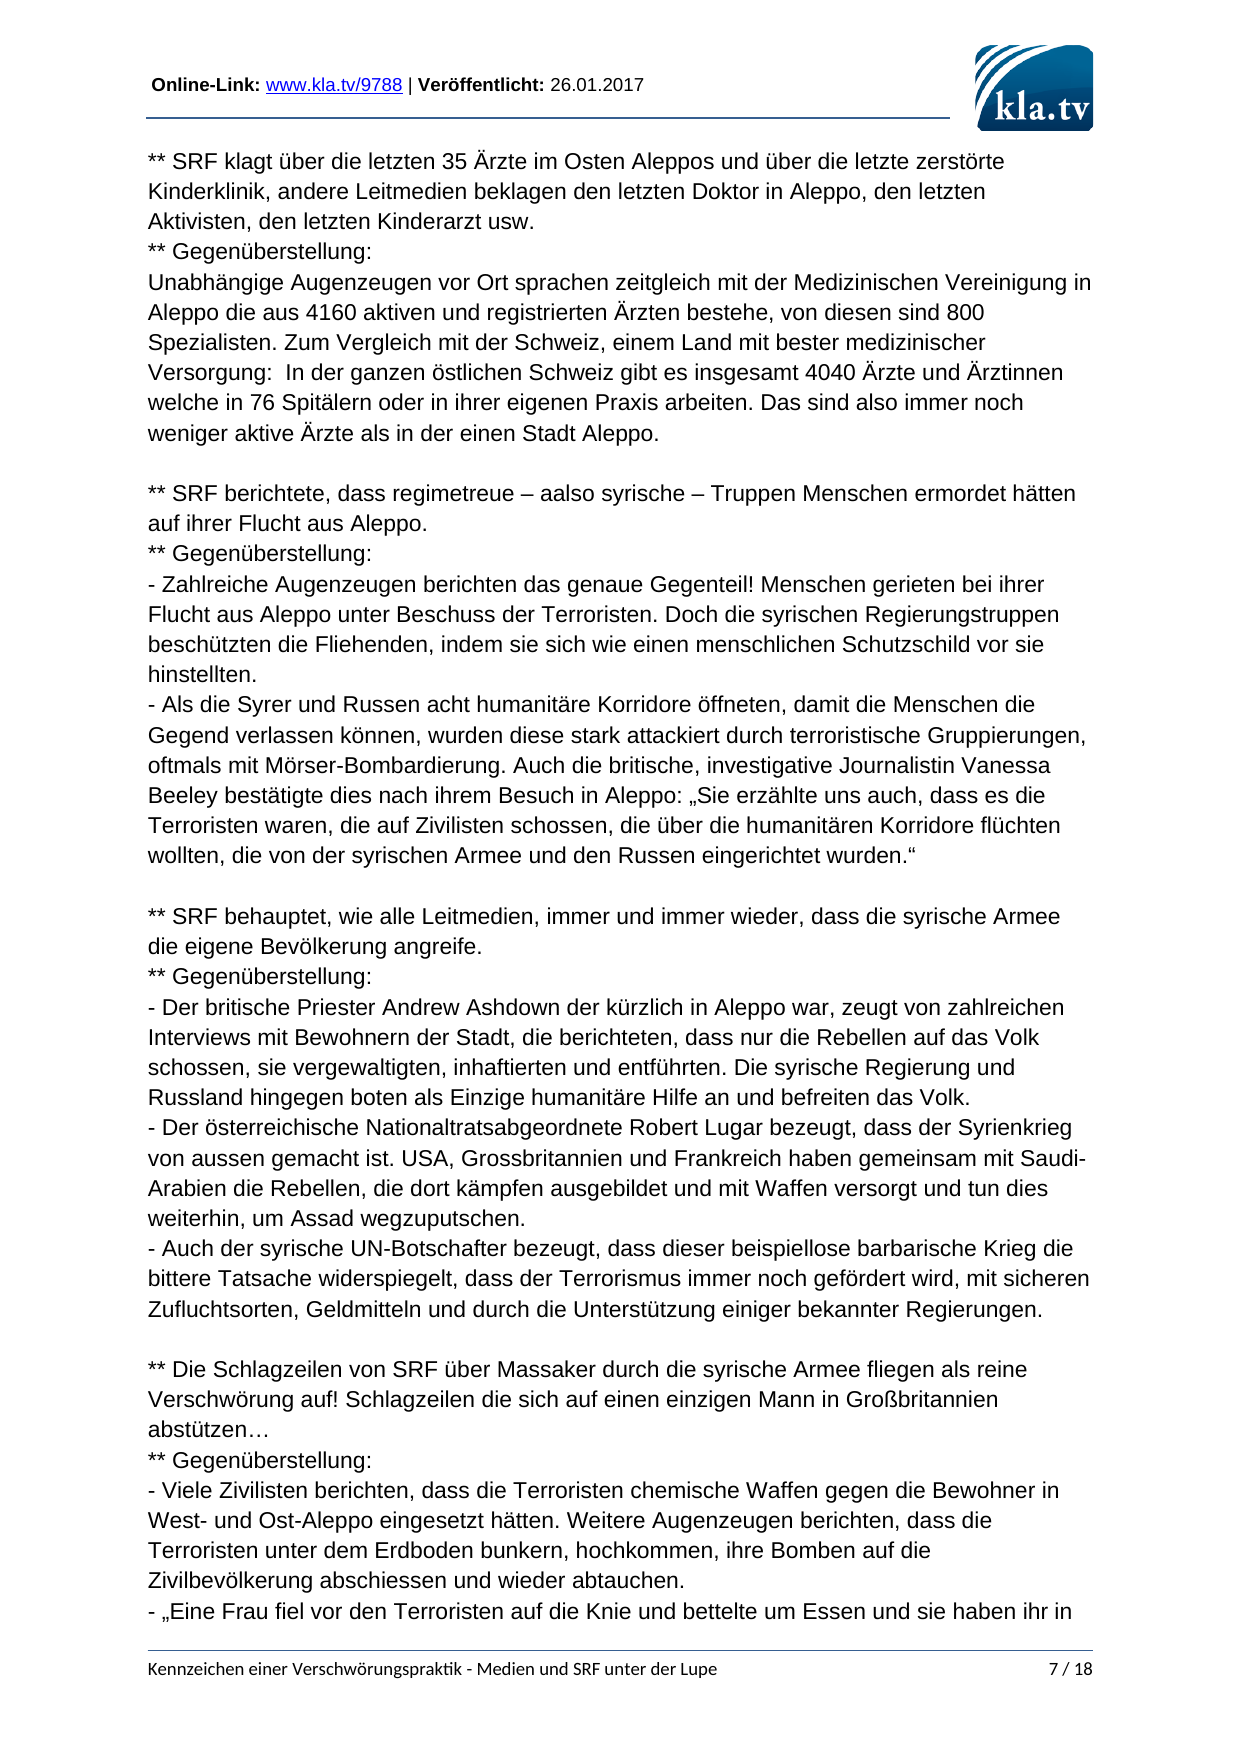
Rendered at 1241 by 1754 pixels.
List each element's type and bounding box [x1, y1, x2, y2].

text [148, 148, 1093, 1624]
